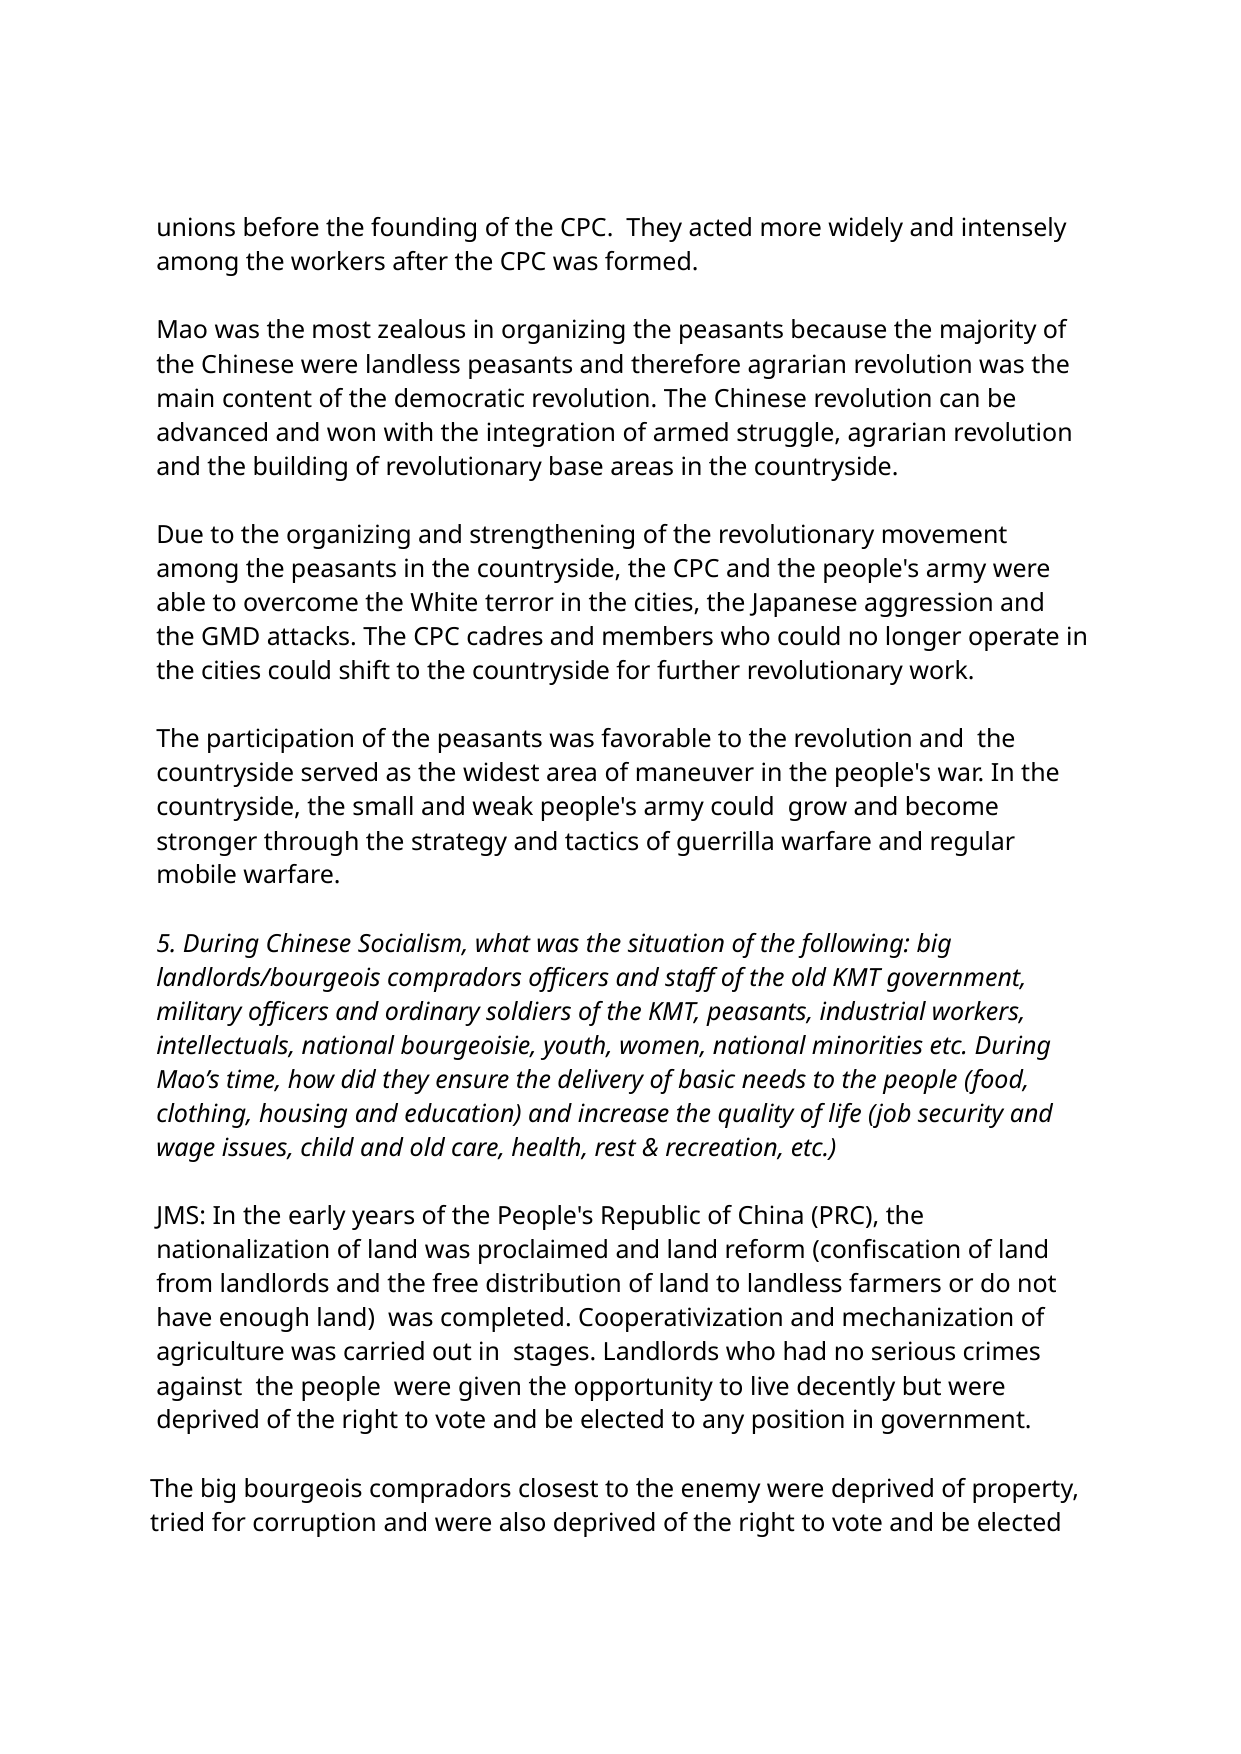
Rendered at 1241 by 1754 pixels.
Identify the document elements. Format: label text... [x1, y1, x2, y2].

text Mao was the most zealous in organizing the peasants because the majority of the Chinese were landless peasants and therefore agrarian revolution was the main content of the democratic revolution. The Chinese revolution can be advanced and won with the integration of armed struggle, agrarian revolution and the building of revolutionary base areas in the countryside. [156, 312, 1090, 482]
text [150, 1470, 1090, 1538]
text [156, 210, 1090, 278]
text Due to the organizing and strengthening of the revolutionary movement among the peasants in the countryside, the CPC and the people's army were able to overcome the White terror in the cities, the Japanese aggression and the GMD attacks. The CPC cadres and members who could no longer operate in the cities could shift to the countryside for further revolutionary work. [156, 517, 1090, 687]
text 5. During Chinese Socialism, what was the situation of the following: big landlords/bourgeois compradors officers and staff of the old KMT government, military officers and ordinary soldiers of the KMT, peasants, industrial workers, intellectuals, national bourgeoisie, youth, women, national minorities etc. During Mao’s time, how did they ensure the delivery of basic needs to the people (food, clothing, housing and education) and increase the quality of life (job security and wage issues, child and old care, health, rest & recreation, etc.) [156, 925, 1090, 1164]
text JMS: In the early years of the People's Republic of China (PRC), the nationalization of land was proclaimed and land reform (confiscation of land from landlords and the free distribution of land to landless farmers or do not have enough land) was completed. Cooperativization and mechanization of agriculture was carried out in stages. Landlords who had no serious crimes against the people were given the opportunity to live decently but were deprived of the right to vote and be elected to any position in government. [156, 1198, 1090, 1436]
text The participation of the peasants was favorable to the revolution and the countryside served as the widest area of maneuver in the people's war. In the countryside, the small and weak people's army could grow and become stronger through the strategy and tactics of guerrilla warfare and regular mobile warfare. [156, 721, 1090, 891]
